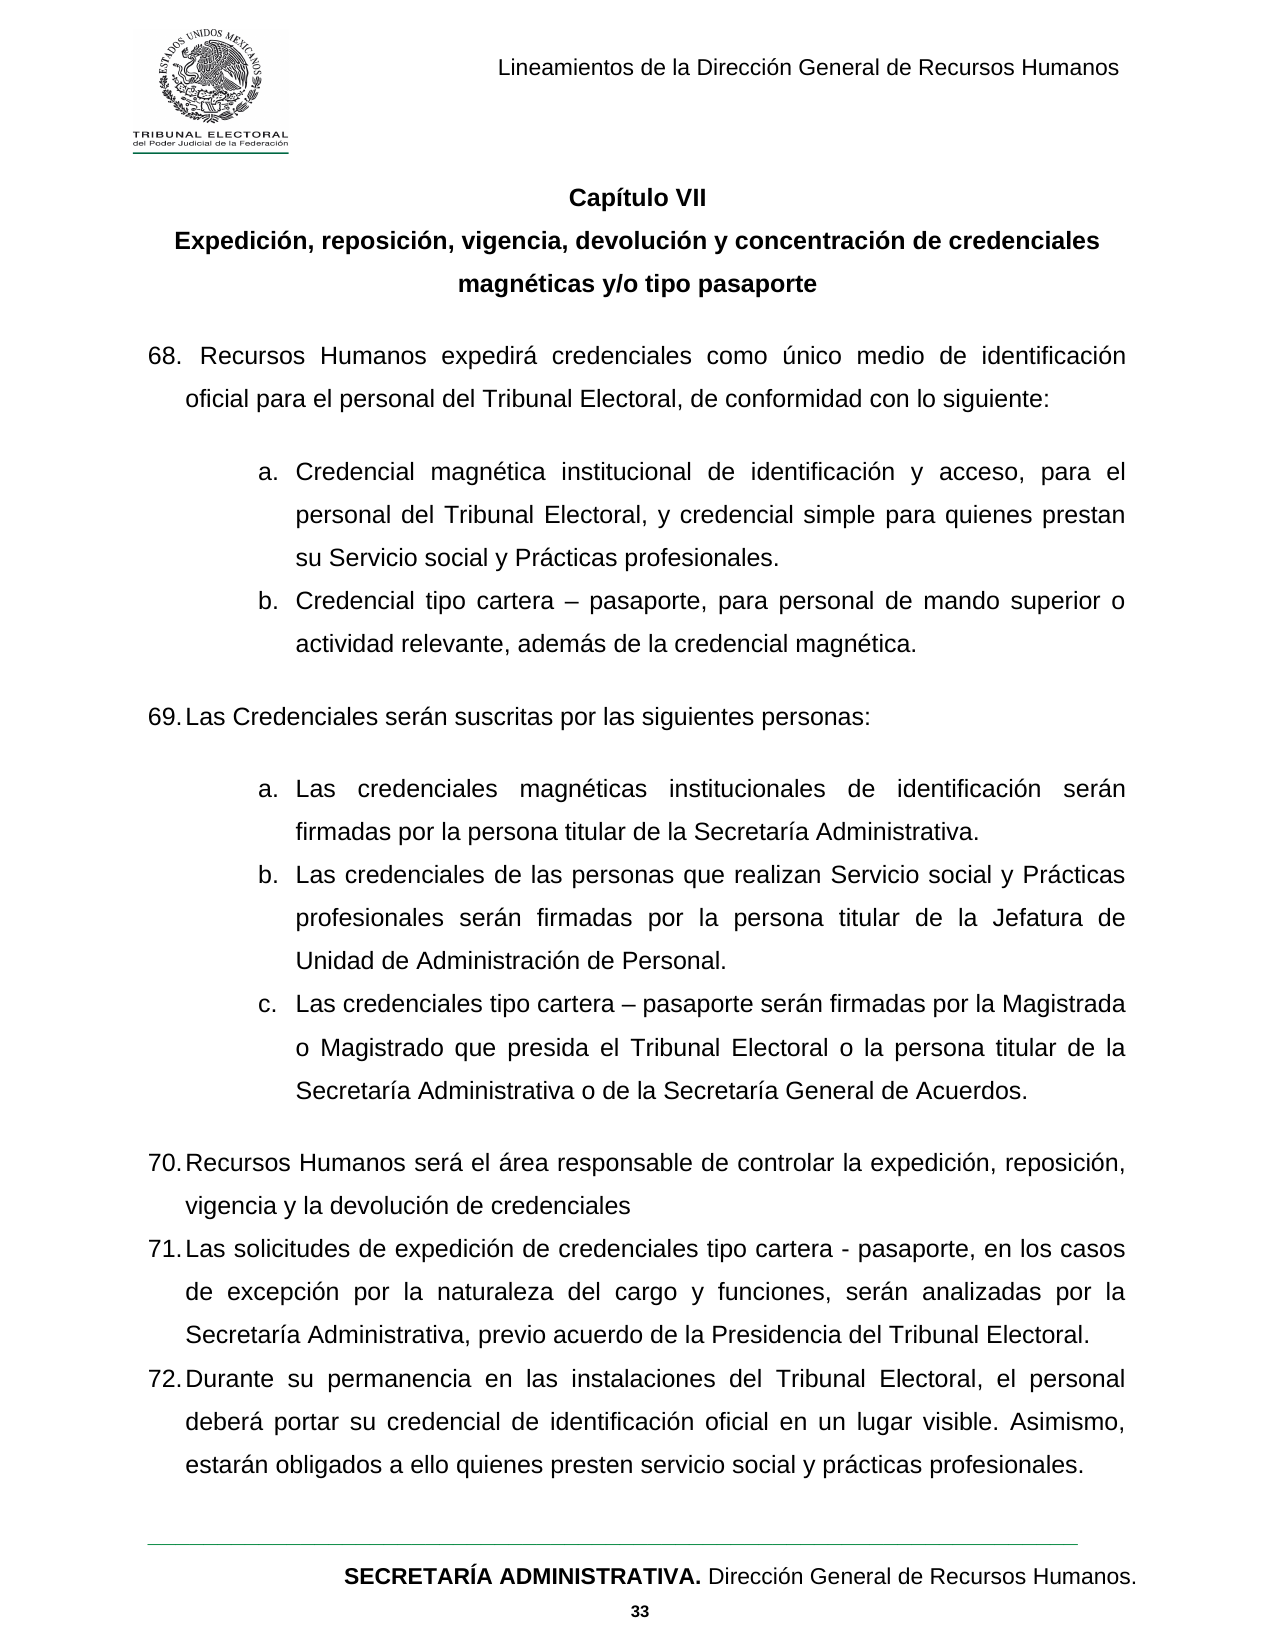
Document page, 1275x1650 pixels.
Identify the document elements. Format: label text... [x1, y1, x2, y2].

list Las credenciales de las personas que realizan Servicio social y Prácticas profesionales serán firmadas por la persona titular de la Jefatura de Unidad de Administración de Personal. [258, 860, 1127, 975]
subtitle Expedición, reposición, vigencia, devolución y concentración de credenciales magnéticas y/o tipo pasaporte [148, 226, 1127, 298]
list Credencial magnética institucional de identificación y acceso, para el personal del Tribunal Electoral, y credencial simple para quienes prestan su Servicio social y Prácticas profesionales. [258, 457, 1127, 572]
text Las solicitudes de expedición de credenciales tipo cartera - pasaporte, en los casos de excepción por la naturaleza del cargo y funciones, serán analizadas por la Secretaría Administrativa, previo acuerdo de la Presidencia del Tribunal Electoral. [148, 1234, 1127, 1349]
text Recursos Humanos expedirá credenciales como único medio de identificación oficial para el personal del Tribunal Electoral, de conformidad con lo siguiente: [148, 341, 1127, 413]
text Durante su permanencia en las instalaciones del Tribunal Electoral, el personal deberá portar su credencial de identificación oficial en un lugar visible. Asimismo, estarán obligados a ello quienes presten servicio social y prácticas profesionales. [148, 1364, 1127, 1479]
text Recursos Humanos será el área responsable de controlar la expedición, reposición, vigencia y la devolución de credenciales [148, 1148, 1127, 1220]
list Las credenciales tipo cartera – pasaporte serán firmadas por la Magistrada o Magistrado que presida el Tribunal Electoral o la persona titular de la Secretaría Administrativa o de la Secretaría General de Acuerdos. [258, 989, 1127, 1104]
subtitle Capítulo VII [148, 183, 1127, 212]
list Las credenciales magnéticas institucionales de identificación serán firmadas por la persona titular de la Secretaría Administrativa. [258, 774, 1127, 846]
list Credencial tipo cartera – pasaporte, para personal de mando superior o actividad relevante, además de la credencial magnética. [258, 586, 1127, 658]
picture [132, 29, 289, 154]
text Las Credenciales serán suscritas por las siguientes personas: [148, 702, 1127, 730]
